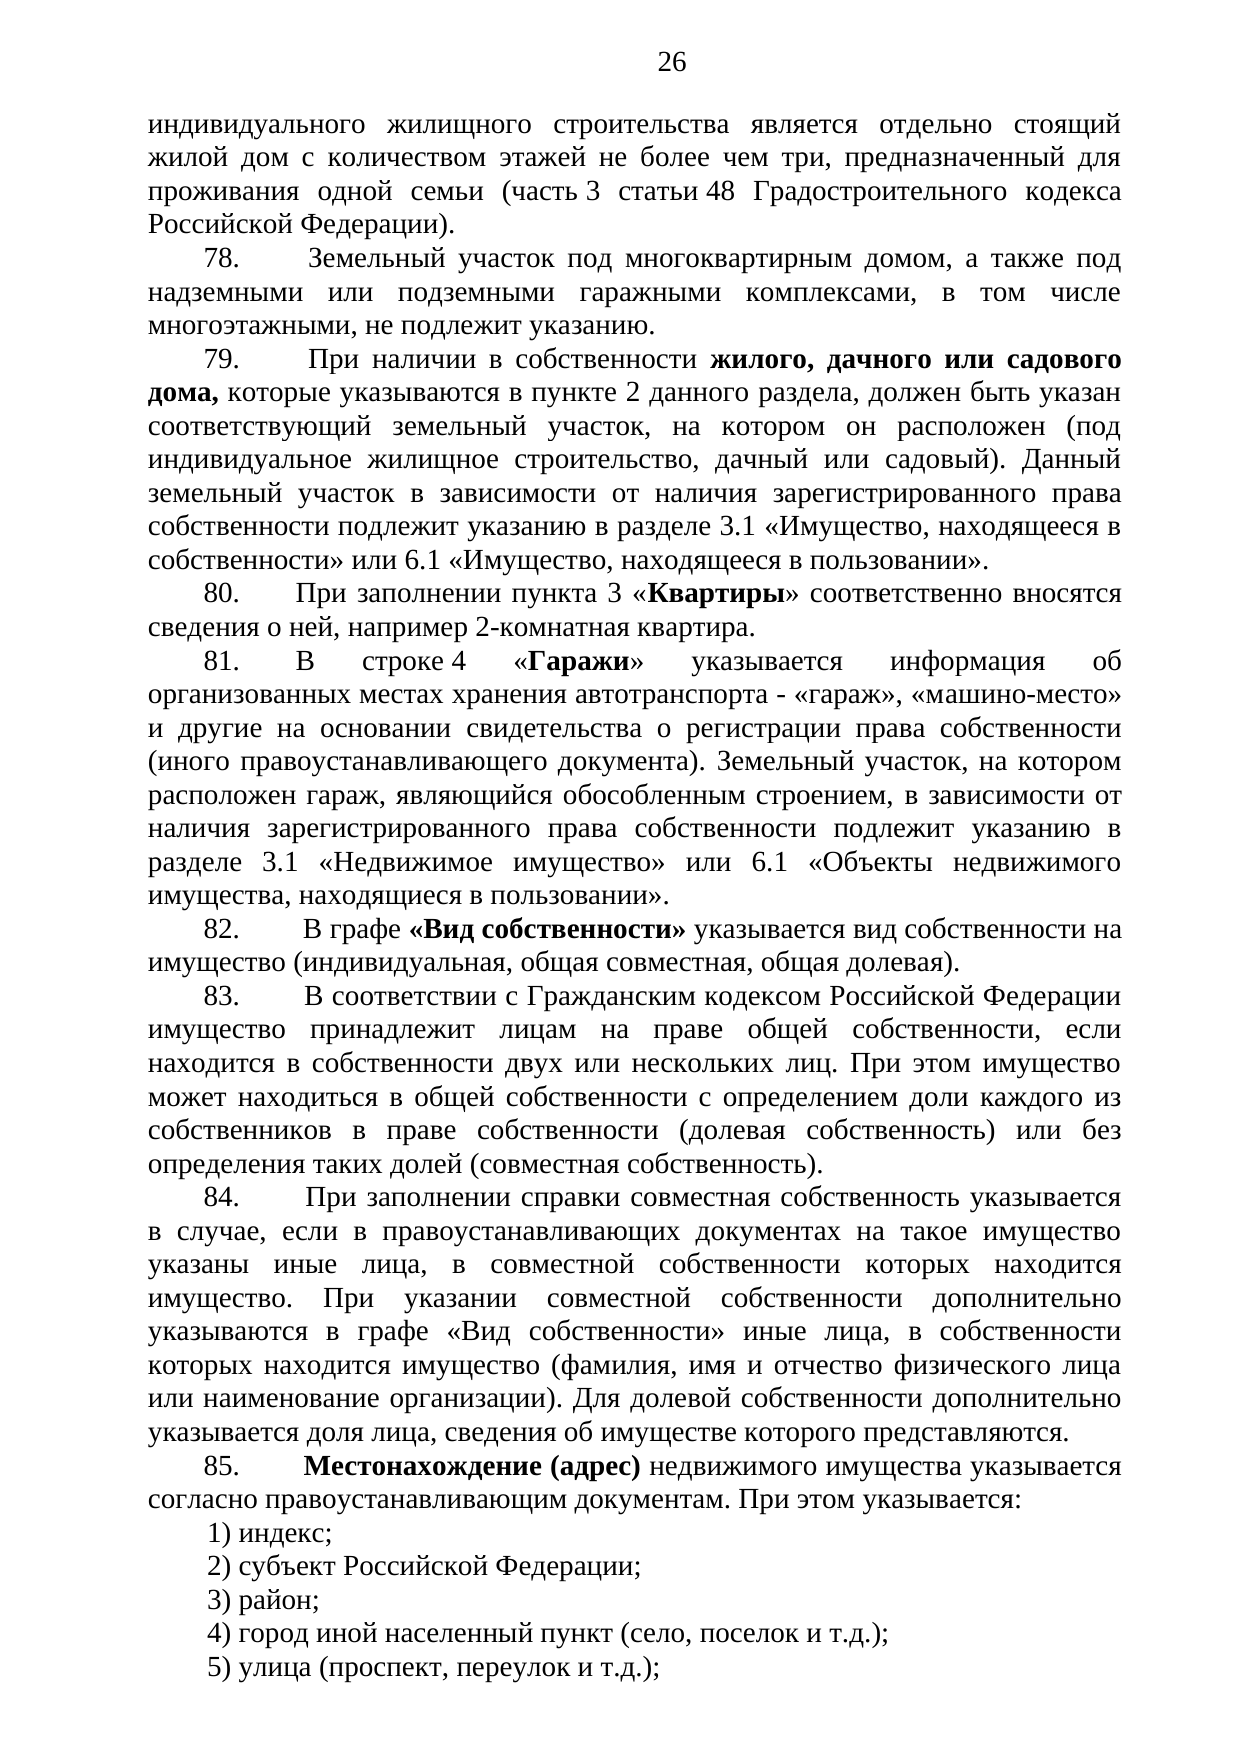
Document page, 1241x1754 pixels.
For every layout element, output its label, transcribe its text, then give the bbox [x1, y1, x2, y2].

text 4) город иной населенный пункт (село, поселок и т.д.); [148, 1615, 1122, 1649]
list При наличии в собственности жилого, дачного или садового дома, которые указываются в пункте 2 данного раздела, должен быть указан соответствующий земельный участок, на котором он расположен (под индивидуальное жилищное строительство, дачный или садовый). Данный земельный участок в зависимости от наличия зарегистрированного права собственности подлежит указанию в разделе 3.1 «Имущество, находящееся в собственности» или 6.1 «Имущество, находящееся в пользовании». [148, 475, 1122, 576]
text 1) индекс; [148, 1515, 1122, 1548]
text 5) улица (проспект, переулок и т.д.); [148, 1649, 1122, 1682]
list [148, 106, 1122, 240]
text 3) район; [148, 1582, 1122, 1615]
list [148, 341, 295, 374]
list При заполнении справки совместная собственность указывается в случае, если в правоустанавливающих документах на такое имущество указаны иные лица, в совместной собственности которых находится имущество. При указании совместной собственности дополнительно указываются в графе «Вид собственности» иные лица, в собственности которых находится имущество (фамилия, имя и отчество физического лица или наименование организации). Для долевой собственности дополнительно указывается доля лица, сведения об имуществе которого представляются. [148, 1179, 1122, 1448]
list При заполнении пункта 3 «Квартиры» соответственно вносятся сведения о ней, например 2-комнатная квартира. [148, 576, 1122, 643]
text 2) субъект Российской Федерации; [148, 1548, 1122, 1582]
list В соответствии с Гражданским кодексом Российской Федерации имущество принадлежит лицам на праве общей собственности, если находится в собственности двух или нескольких лиц. При этом имущество может находиться в общей собственности с определением доли каждого из собственников в праве собственности (долевая собственность) или без определения таких долей (совместная собственность). [148, 978, 1122, 1179]
list Земельный участок под многоквартирным домом, а также под надземными или подземными гаражными комплексами, в том числе многоэтажными, не подлежит указанию. [148, 240, 1122, 341]
list Местонахождение (адрес) недвижимого имущества указывается согласно правоустанавливающим документам. При этом указывается: [148, 1448, 1122, 1515]
list В графе «Вид собственности» указывается вид собственности на имущество (индивидуальная, общая совместная, общая долевая). [148, 911, 1122, 978]
list В строке 4 «Гаражи» указывается информация об организованных местах хранения автотранспорта - «гараж», «машино-место» и другие на основании свидетельства о регистрации права собственности (иного правоустанавливающего документа). Земельный участок, на котором расположен гараж, являющийся обособленным строением, в зависимости от наличия зарегистрированного права собственности подлежит указанию в разделе 3.1 «Недвижимое имущество» или 6.1 «Объекты недвижимого имущества, находящиеся в пользовании». [148, 643, 1122, 777]
list В строке 4 «Гаражи» указывается информация об организованных местах хранения автотранспорта - «гараж», «машино-место» и другие на основании свидетельства о регистрации права собственности (иного правоустанавливающего документа). Земельный участок, на котором расположен гараж, являющийся обособленным строением, в зависимости от наличия зарегистрированного права собственности подлежит указанию в разделе 3.1 «Недвижимое имущество» или 6.1 «Объекты недвижимого имущества, находящиеся в пользовании». [148, 777, 1122, 911]
